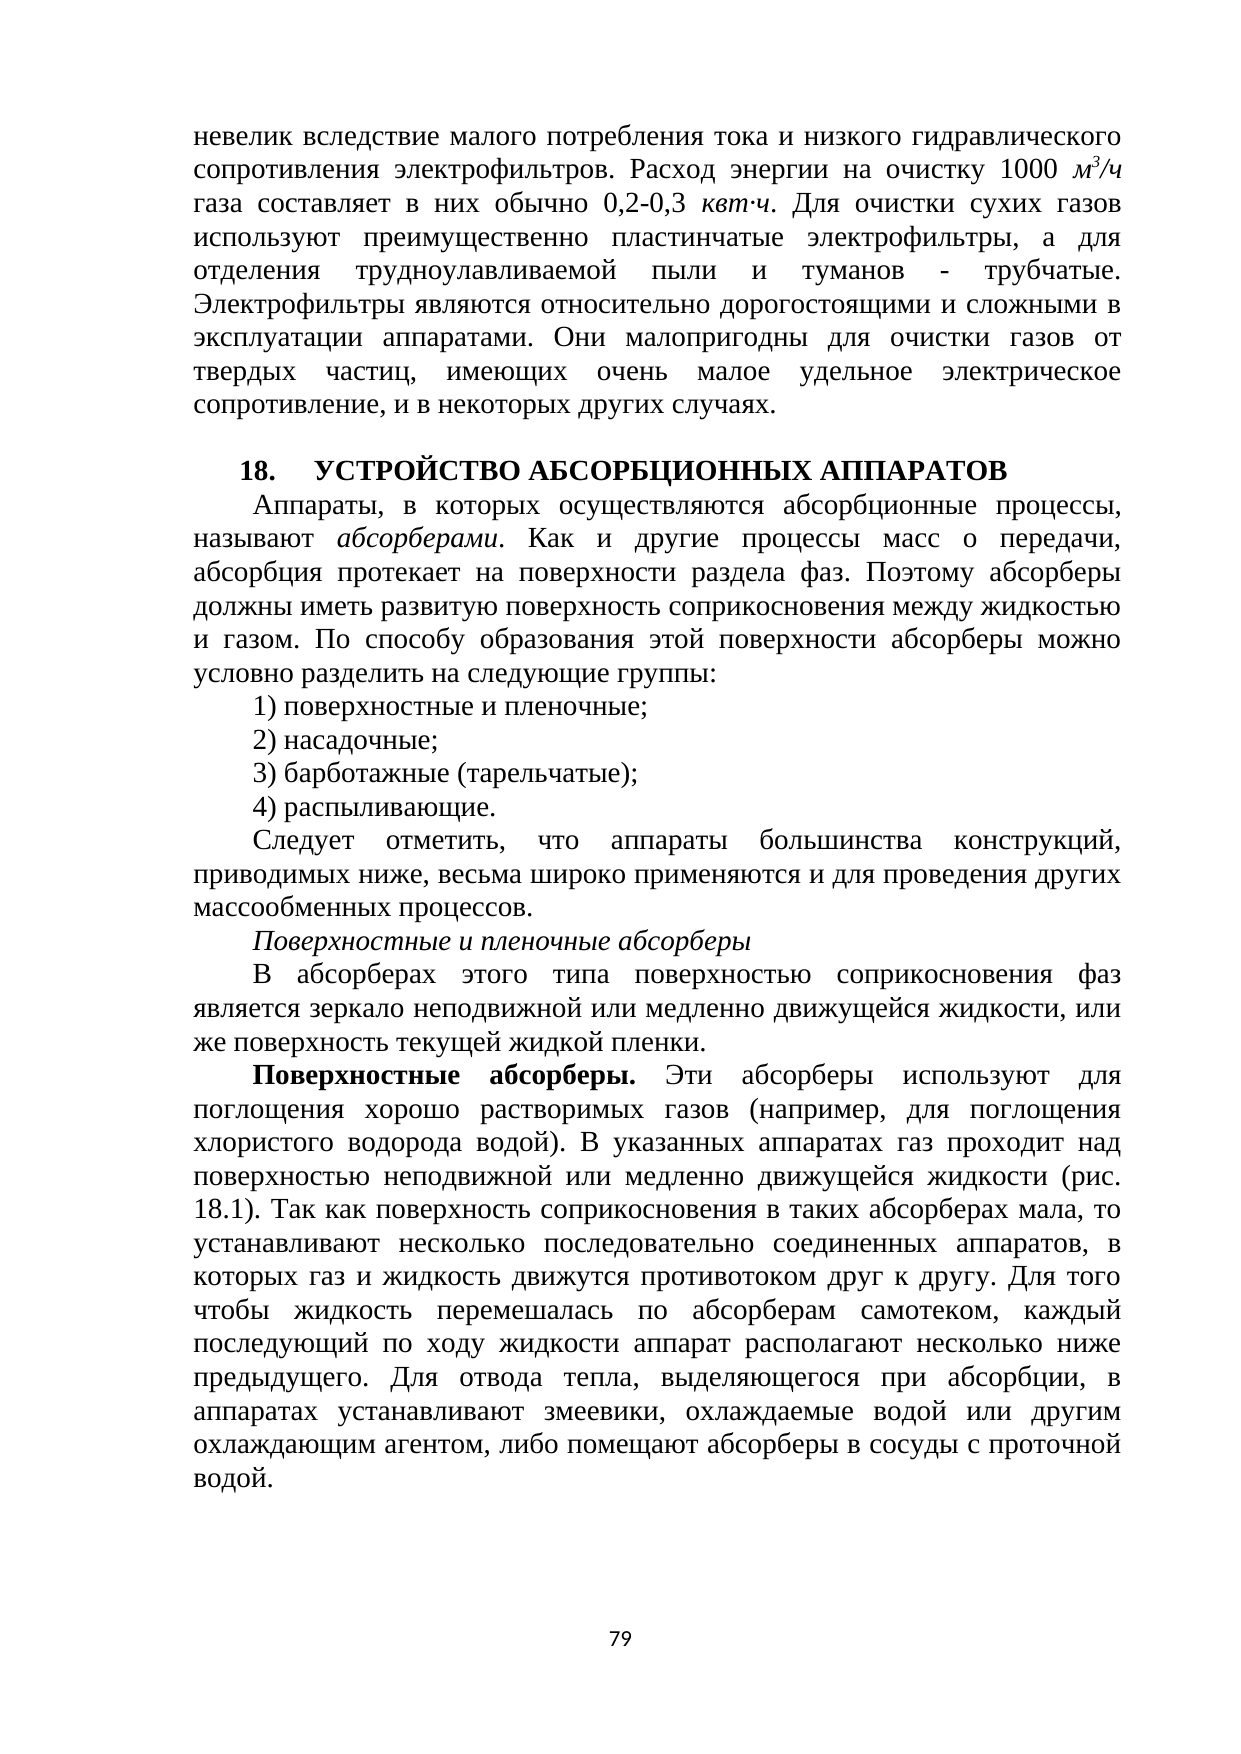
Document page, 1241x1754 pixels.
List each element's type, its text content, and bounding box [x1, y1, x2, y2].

text 2) насадочные; [193, 722, 1122, 755]
text 3) барботажные (тарельчатые); [193, 755, 1122, 789]
text Аппараты, в которых осуществляются абсорбционные процессы, называют абсорберами. Как и другие процессы масс о передачи, абсорбция протекает на поверхности раздела фаз. Поэтому абсорберы должны иметь развитую поверхность соприкосновения между жидкостью и газом. По способу образования этой поверхности абсорберы можно условно разделить на следующие группы: [193, 487, 1122, 688]
text 4) распыливающие. [193, 789, 1122, 822]
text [193, 118, 1122, 420]
text Поверхностные и пленочные абсорберы [193, 923, 1122, 957]
text Следует отметить, что аппараты большинства конструкций, приводимых ниже, весьма широко применяются и для проведения других массообменных процессов. [193, 822, 1122, 923]
text 1) поверхностные и пленочные; [193, 688, 1122, 722]
list УСТРОЙСТВО АБСОРБЦИОННЫХ АППАРАТОВ [118, 453, 1122, 487]
text В абсорберах этого типа поверхностью соприкосновения фаз является зеркало неподвижной или медленно движущейся жидкости, или же поверхность текущей жидкой пленки. [193, 957, 1122, 1057]
text Поверхностные абсорберы. Эти абсорберы используют для поглощения хорошо растворимых газов (например, для поглощения хлористого водорода водой). В указанных аппаратах газ проходит над поверхностью неподвижной или медленно движущейся жидкости (рис. 18.1). Так как поверхность соприкосновения в таких абсорберах мала, то устанавливают несколько последовательно соединенных аппаратов, в которых газ и жидкость движутся противотоком друг к другу. Для того чтобы жидкость перемешалась по абсорберам самотеком, каждый последующий по ходу жидкости аппарат располагают несколько ниже предыдущего. Для отвода тепла, выделяющегося при абсорбции, в аппаратах устанавливают змеевики, охлаждаемые водой или другим охлаждающим агентом, либо помещают абсорберы в сосуды с проточной водой. [193, 1057, 1122, 1493]
